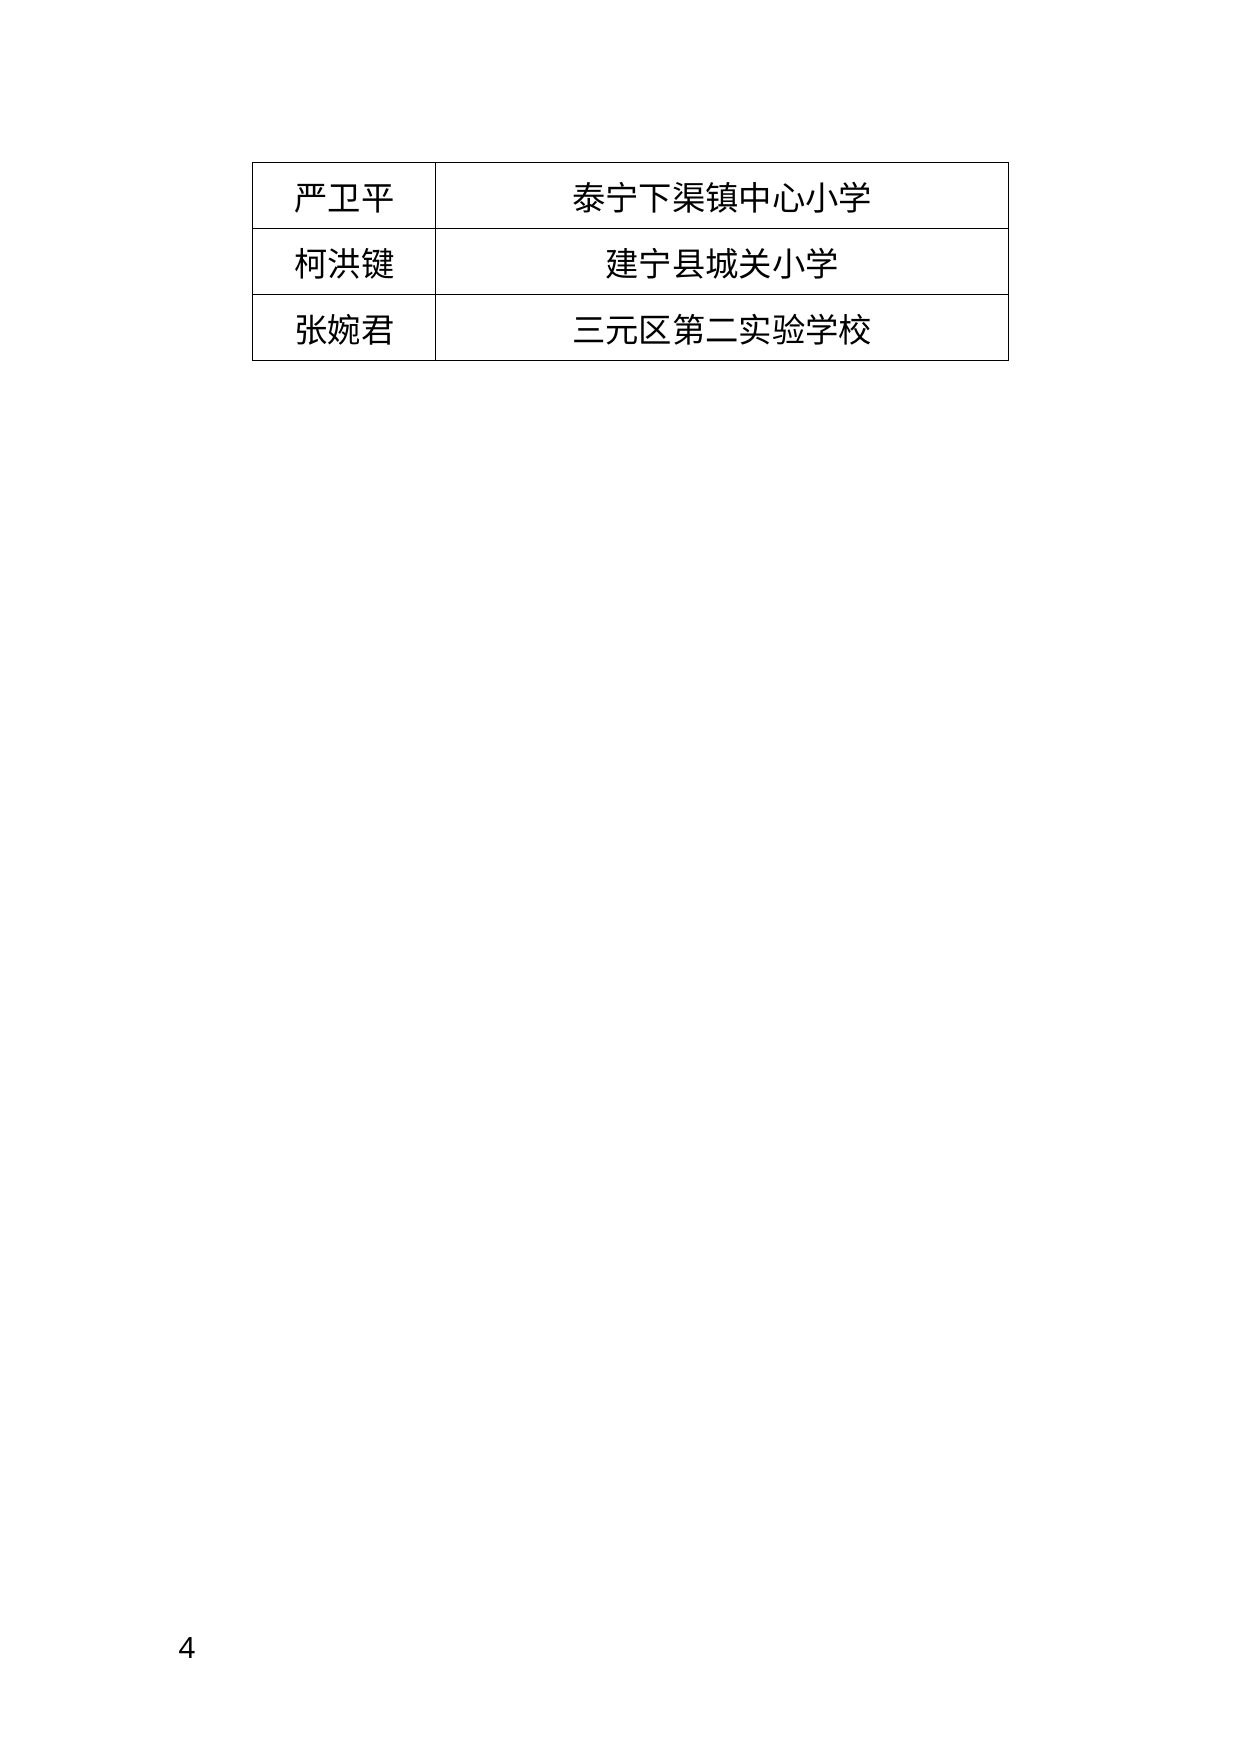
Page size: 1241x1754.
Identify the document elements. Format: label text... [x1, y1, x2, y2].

table_cell 张婉君 [253, 295, 435, 360]
table_cell 严卫平 [253, 163, 435, 228]
table_cell 泰宁下渠镇中心小学 [436, 163, 1008, 228]
table_cell 三元区第二实验学校 [436, 295, 1008, 360]
table_cell 建宁县城关小学 [436, 229, 1008, 294]
table_cell 柯洪键 [253, 229, 435, 294]
